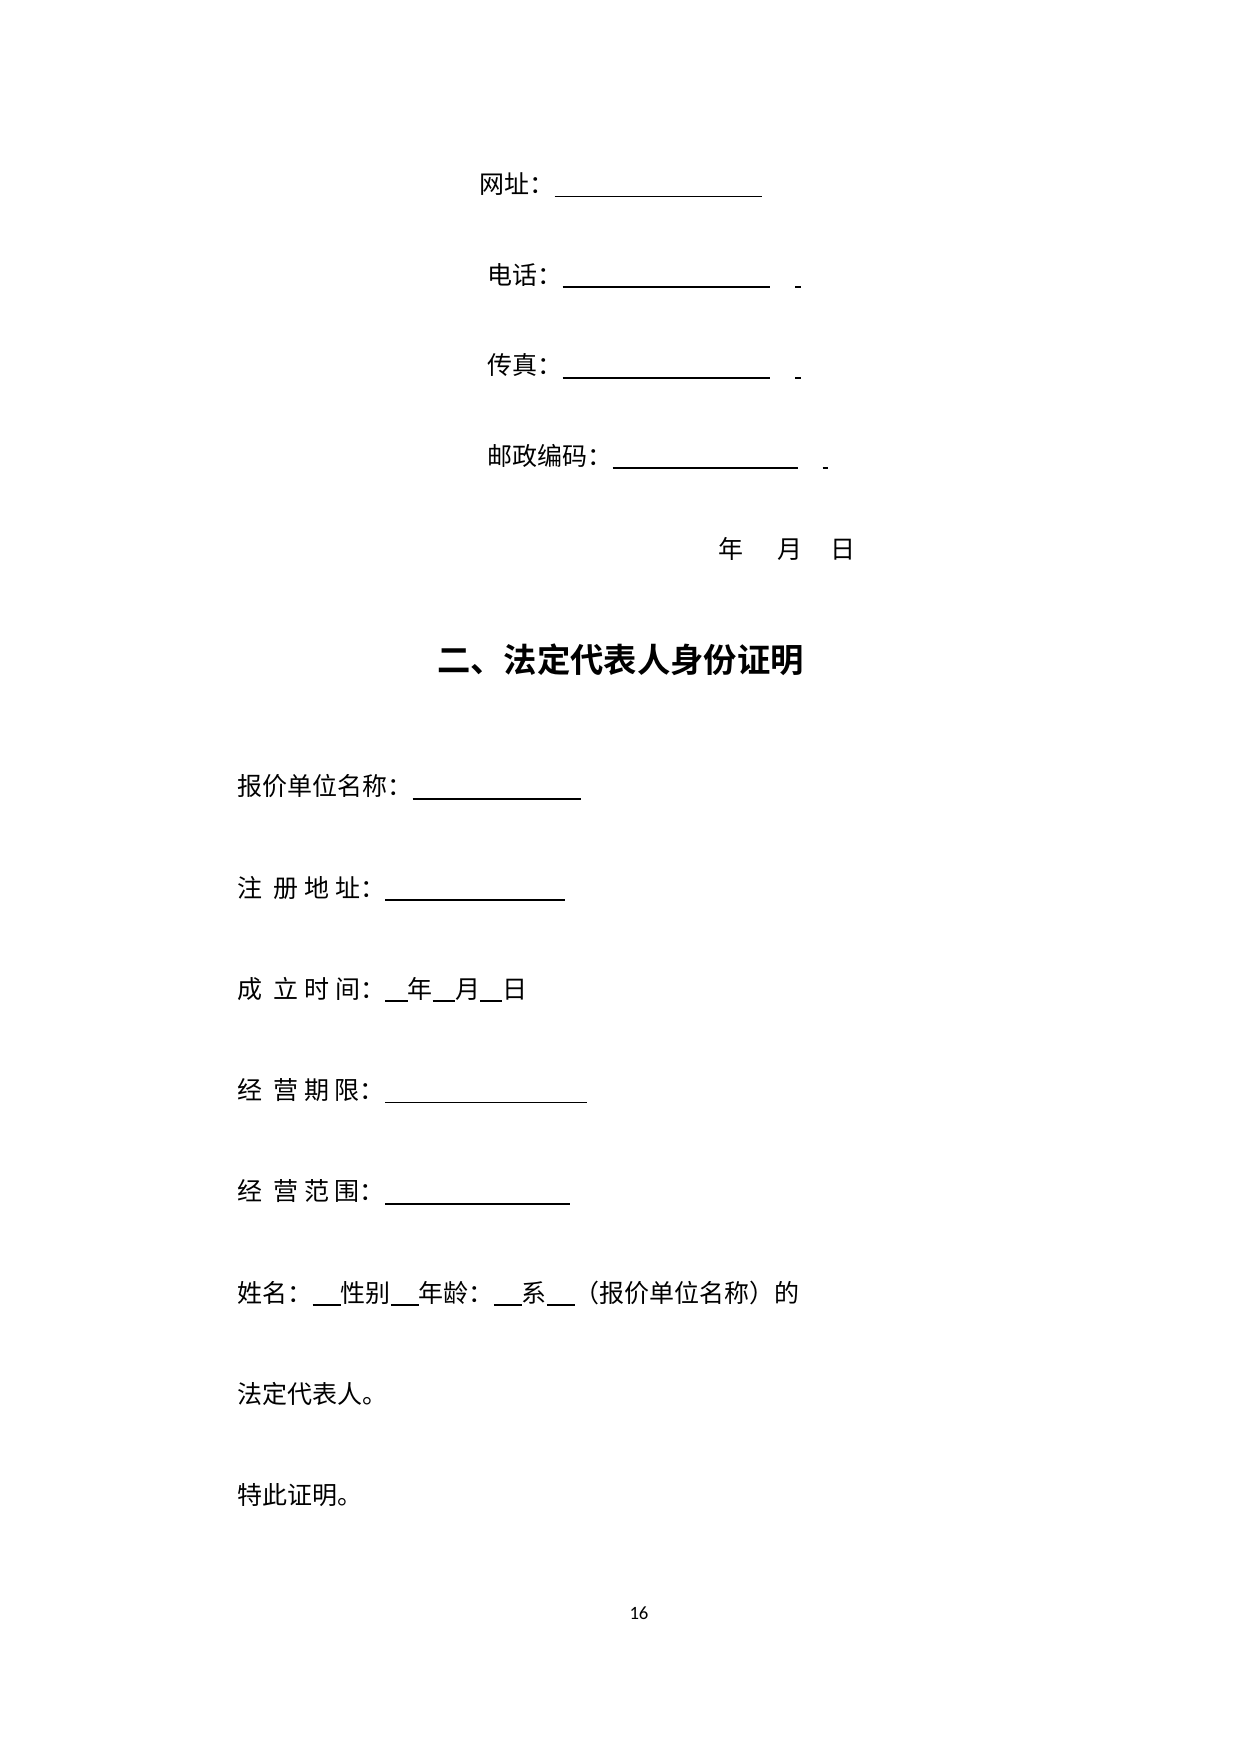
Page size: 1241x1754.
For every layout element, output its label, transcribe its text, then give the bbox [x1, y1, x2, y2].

text 经 营 期 限： [187, 1056, 1053, 1121]
text 年 月 日 [187, 515, 1053, 580]
text 注 册 地 址： [187, 854, 1053, 919]
text 姓名： 性别 年龄： 系 （报价单位名称）的 [187, 1259, 1053, 1324]
text 特此证明。 [187, 1461, 1053, 1526]
text 法定代表人。 [187, 1360, 1053, 1425]
text 报价单位名称： [187, 752, 1053, 817]
text 邮政编码： 。 [187, 422, 1053, 487]
text 经 营 范 围： [187, 1157, 1053, 1222]
text 电话： 。 [187, 241, 1053, 306]
text 成 立 时 间： 年 月 日 [187, 955, 1053, 1020]
text 传真： 。 [187, 331, 1053, 396]
subtitle 二、法定代表人身份证明 [187, 625, 1053, 690]
text 网址： 。 [187, 150, 1053, 215]
